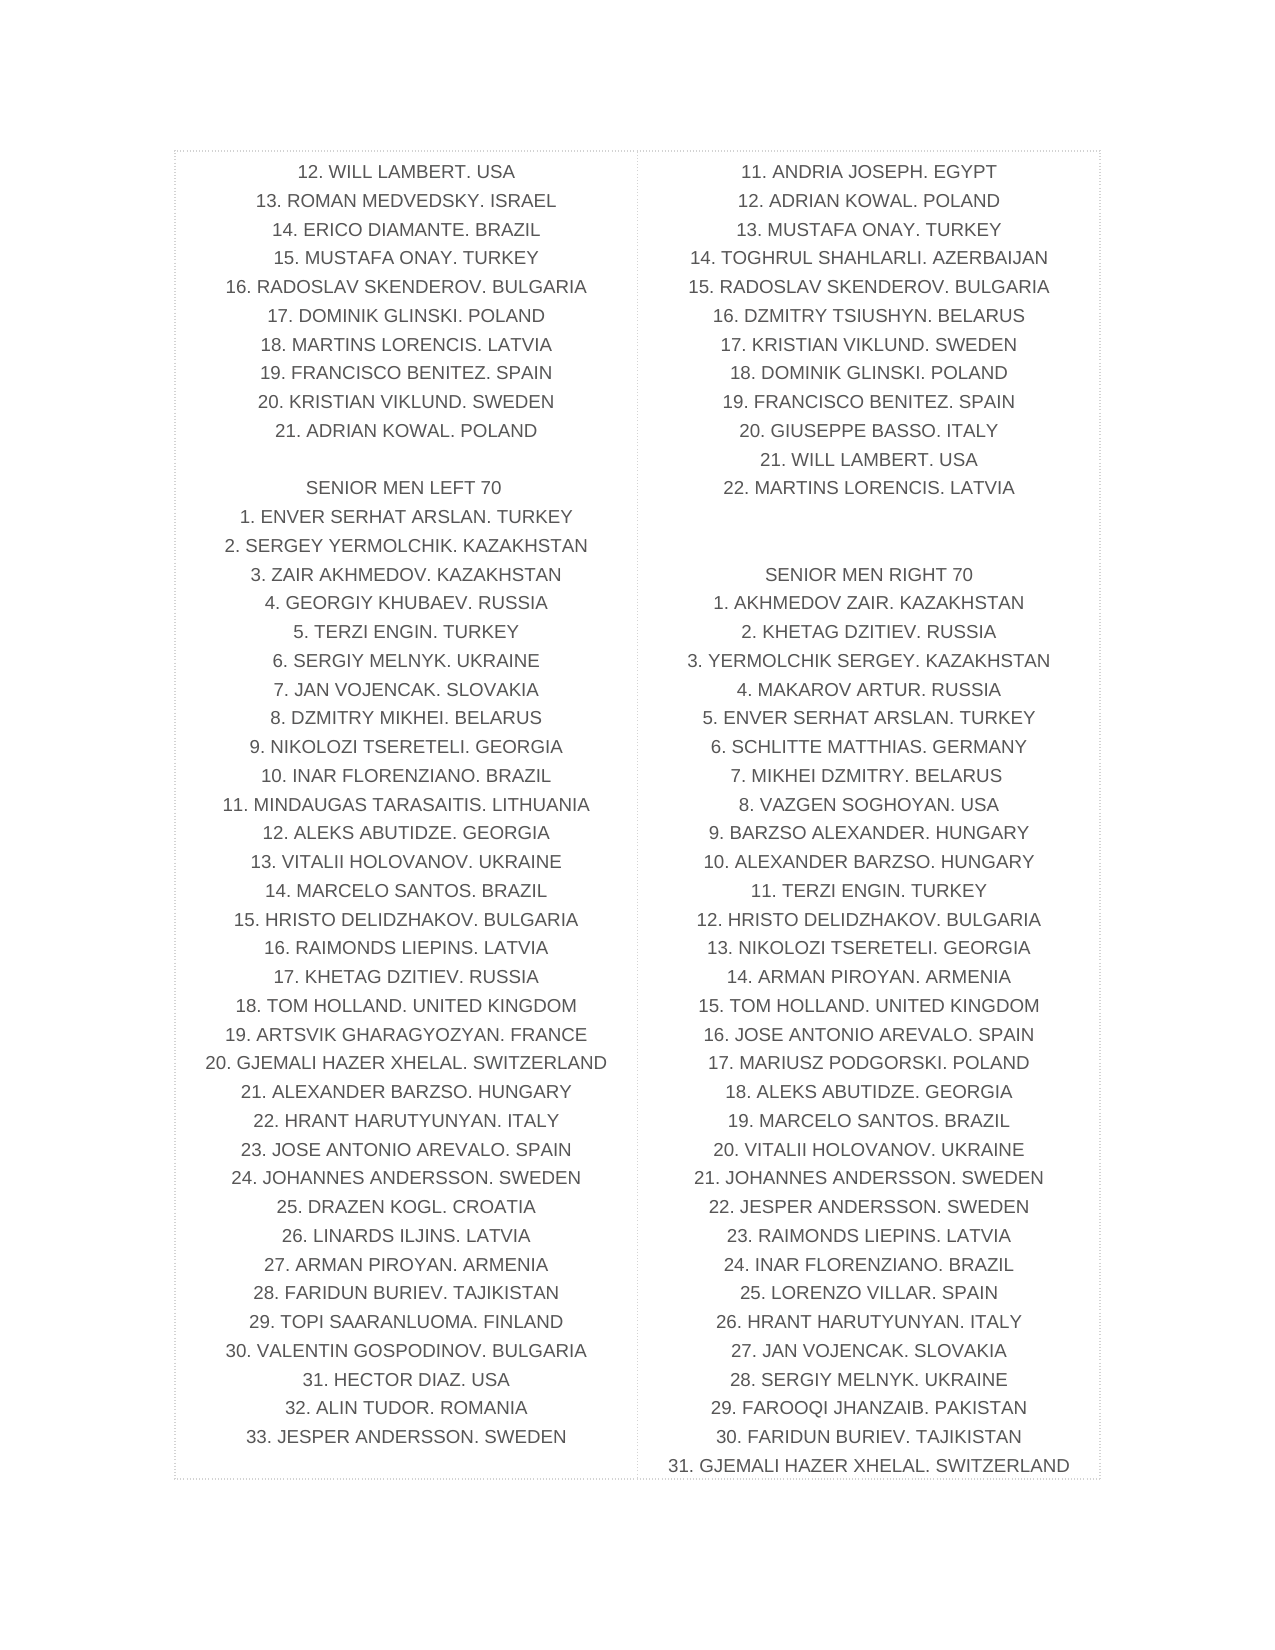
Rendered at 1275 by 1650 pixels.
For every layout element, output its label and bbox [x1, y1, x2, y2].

table_header [638, 150, 1100, 1478]
table_header [175, 150, 637, 1478]
